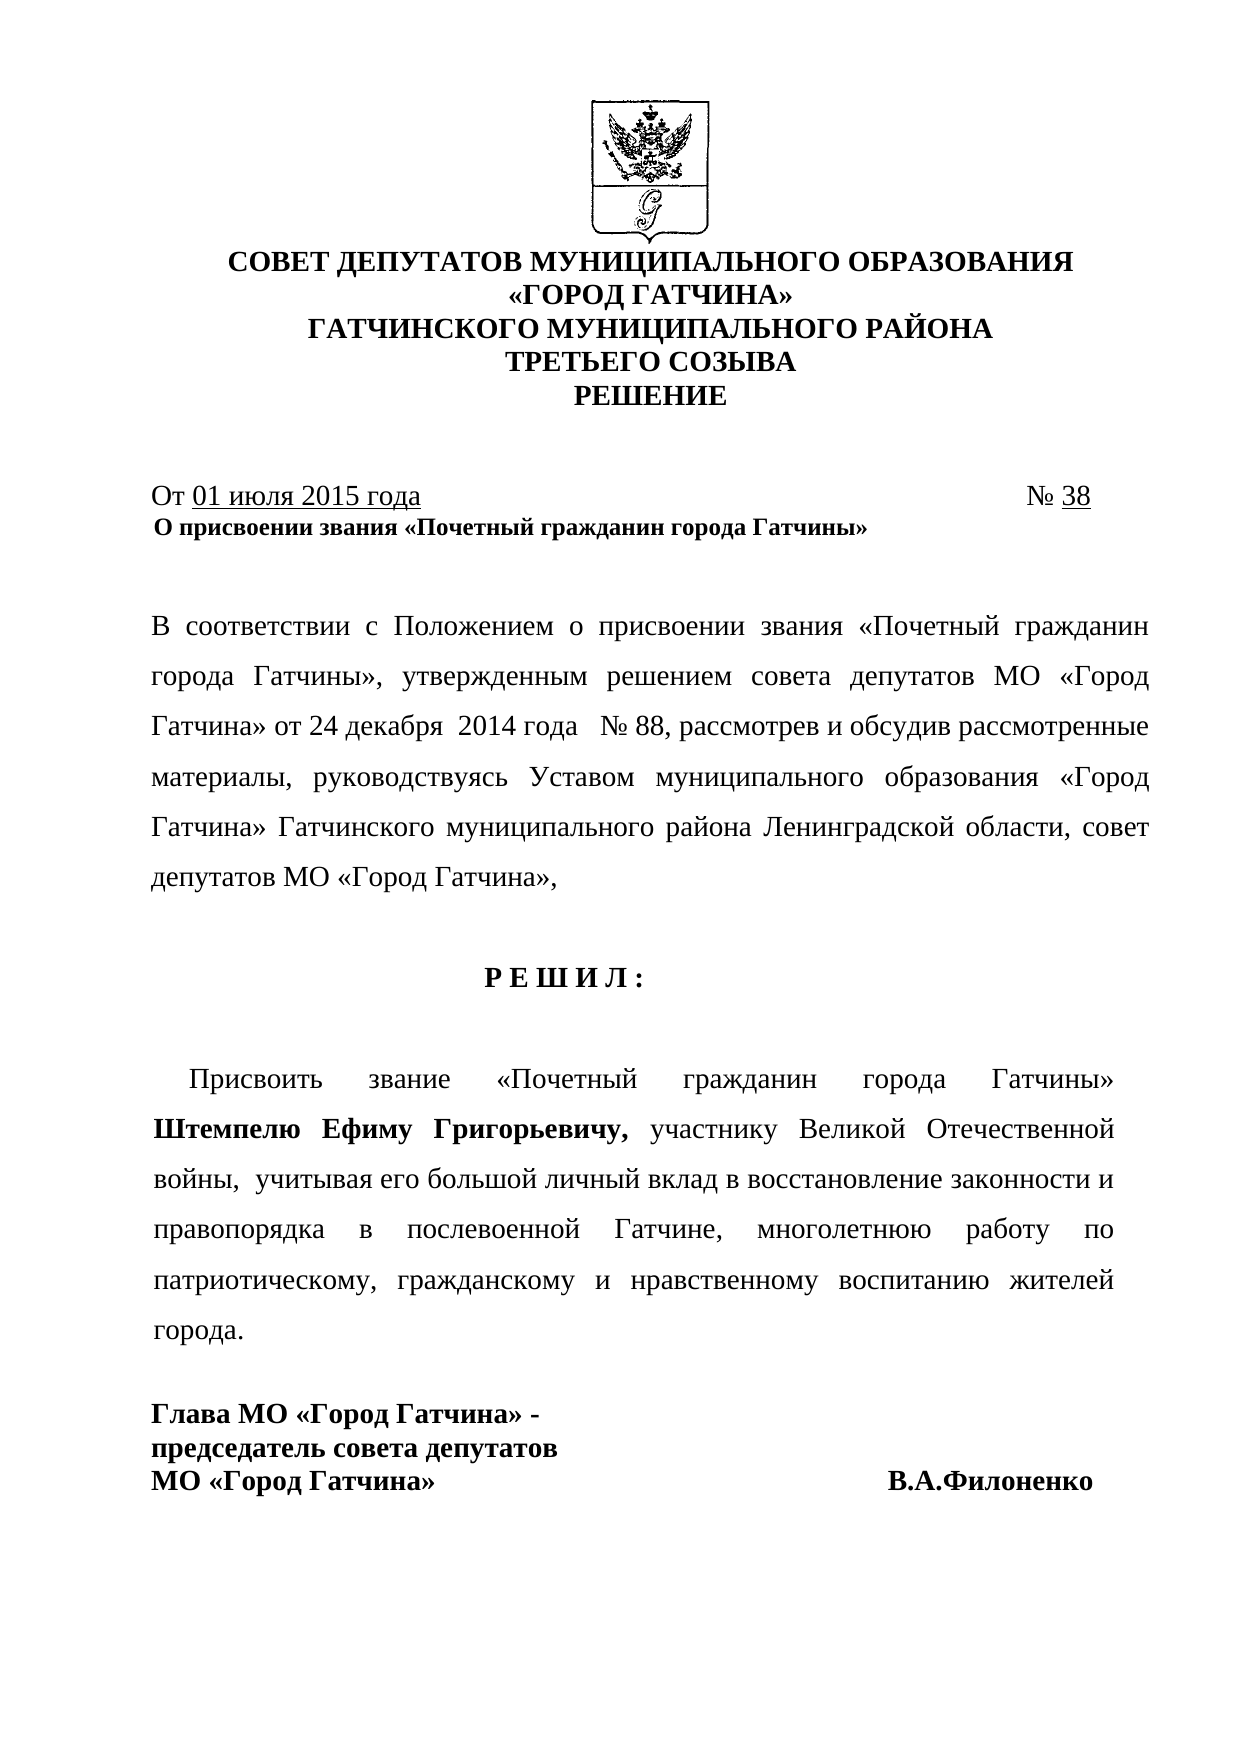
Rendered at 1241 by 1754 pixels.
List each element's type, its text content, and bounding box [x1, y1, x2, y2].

text Присвоить звание «Почетный гражданин города Гатчины» Штемпелю Ефиму Григорьевичу, участнику Великой Отечественной войны, учитывая его большой личный вклад в восстановление законности и правопорядка в послевоенной Гатчине, многолетнюю работу по патриотическому, гражданскому и нравственному воспитанию жителей города. [153, 1061, 1115, 1346]
text Глава МО «Город Гатчина» - [151, 1396, 1151, 1430]
text О присвоении звания «Почетный гражданин города Гатчины» [153, 512, 938, 541]
picture [591, 100, 710, 244]
text В соответствии с Положением о присвоении звания «Почетный гражданин города Гатчины», утвержденным решением совета депутатов МО «Город Гатчина» от 24 декабря 2014 года № 88, рассмотрев и обсудив рассмотренные материалы, руководствуясь Уставом муниципального образования «Город Гатчина» Гатчинского муниципального района Ленинградской области, совет депутатов МО «Город Гатчина», [151, 608, 1150, 893]
text РЕШИЛ: [484, 960, 1150, 994]
text ТРЕТЬЕГО СОЗЫВА [151, 344, 1150, 378]
text РЕШЕНИЕ [151, 378, 1150, 411]
text СОВЕТ ДЕПУТАТОВ МУНИЦИПАЛЬНОГО ОБРАЗОВАНИЯ [151, 244, 1150, 277]
text ГАТЧИНСКОГО МУНИЦИПАЛЬНОГО РАЙОНА [151, 311, 1150, 344]
text председатель совета депутатов [151, 1430, 1151, 1463]
text МО «Город Гатчина» В.А.Филоненко [151, 1463, 1151, 1497]
text «ГОРОД ГАТЧИНА» [151, 277, 1150, 311]
title От 01 июля 2015 года № 38 [151, 478, 1150, 512]
